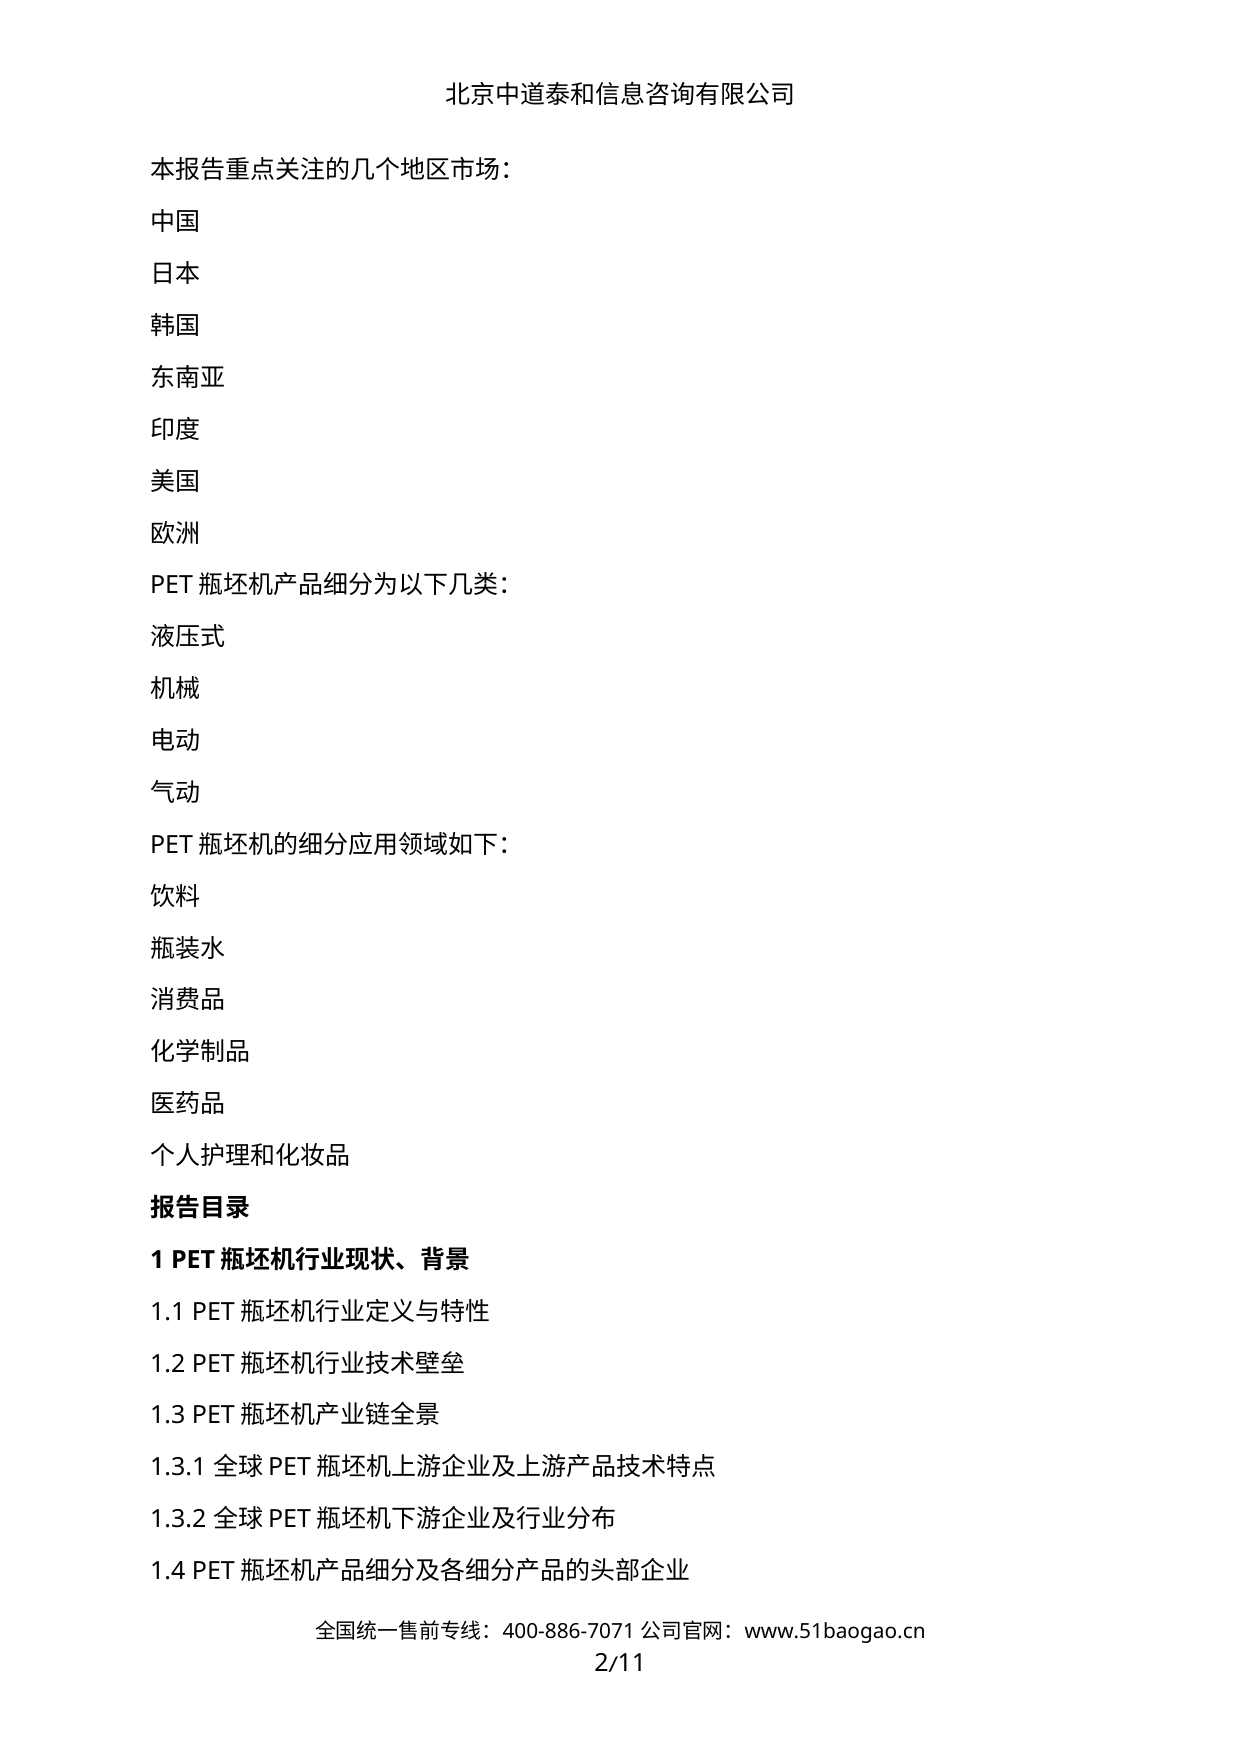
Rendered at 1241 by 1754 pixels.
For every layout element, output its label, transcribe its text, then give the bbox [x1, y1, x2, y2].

text 1.3 PET瓶坯机产业链全景 [150, 1395, 1090, 1431]
text 报告目录 [150, 1187, 1090, 1224]
text 本报告重点关注的几个地区市场： [150, 150, 1090, 186]
text 机械 [150, 669, 1090, 705]
text 东南亚 [150, 357, 1090, 394]
text 饮料 [150, 876, 1090, 912]
text 1.3.2 全球PET瓶坯机下游企业及行业分布 [150, 1499, 1090, 1535]
text PET瓶坯机的细分应用领域如下： [150, 824, 1090, 861]
text 1 PET瓶坯机行业现状、背景 [150, 1239, 1090, 1276]
text 医药品 [150, 1084, 1090, 1120]
text 1.4 PET瓶坯机产品细分及各细分产品的头部企业 [150, 1551, 1090, 1587]
text 1.3.1 全球PET瓶坯机上游企业及上游产品技术特点 [150, 1447, 1090, 1483]
text 消费品 [150, 980, 1090, 1016]
text PET瓶坯机产品细分为以下几类： [150, 565, 1090, 601]
text 欧洲 [150, 513, 1090, 549]
text 日本 [150, 254, 1090, 290]
text 瓶装水 [150, 928, 1090, 964]
text 化学制品 [150, 1032, 1090, 1068]
text 1.2 PET瓶坯机行业技术壁垒 [150, 1343, 1090, 1379]
text 美国 [150, 461, 1090, 497]
text 韩国 [150, 306, 1090, 342]
text 印度 [150, 409, 1090, 446]
text 中国 [150, 202, 1090, 238]
text 1.1 PET瓶坯机行业定义与特性 [150, 1291, 1090, 1327]
text 电动 [150, 721, 1090, 757]
text 液压式 [150, 617, 1090, 653]
text 气动 [150, 772, 1090, 809]
text 个人护理和化妆品 [150, 1136, 1090, 1172]
